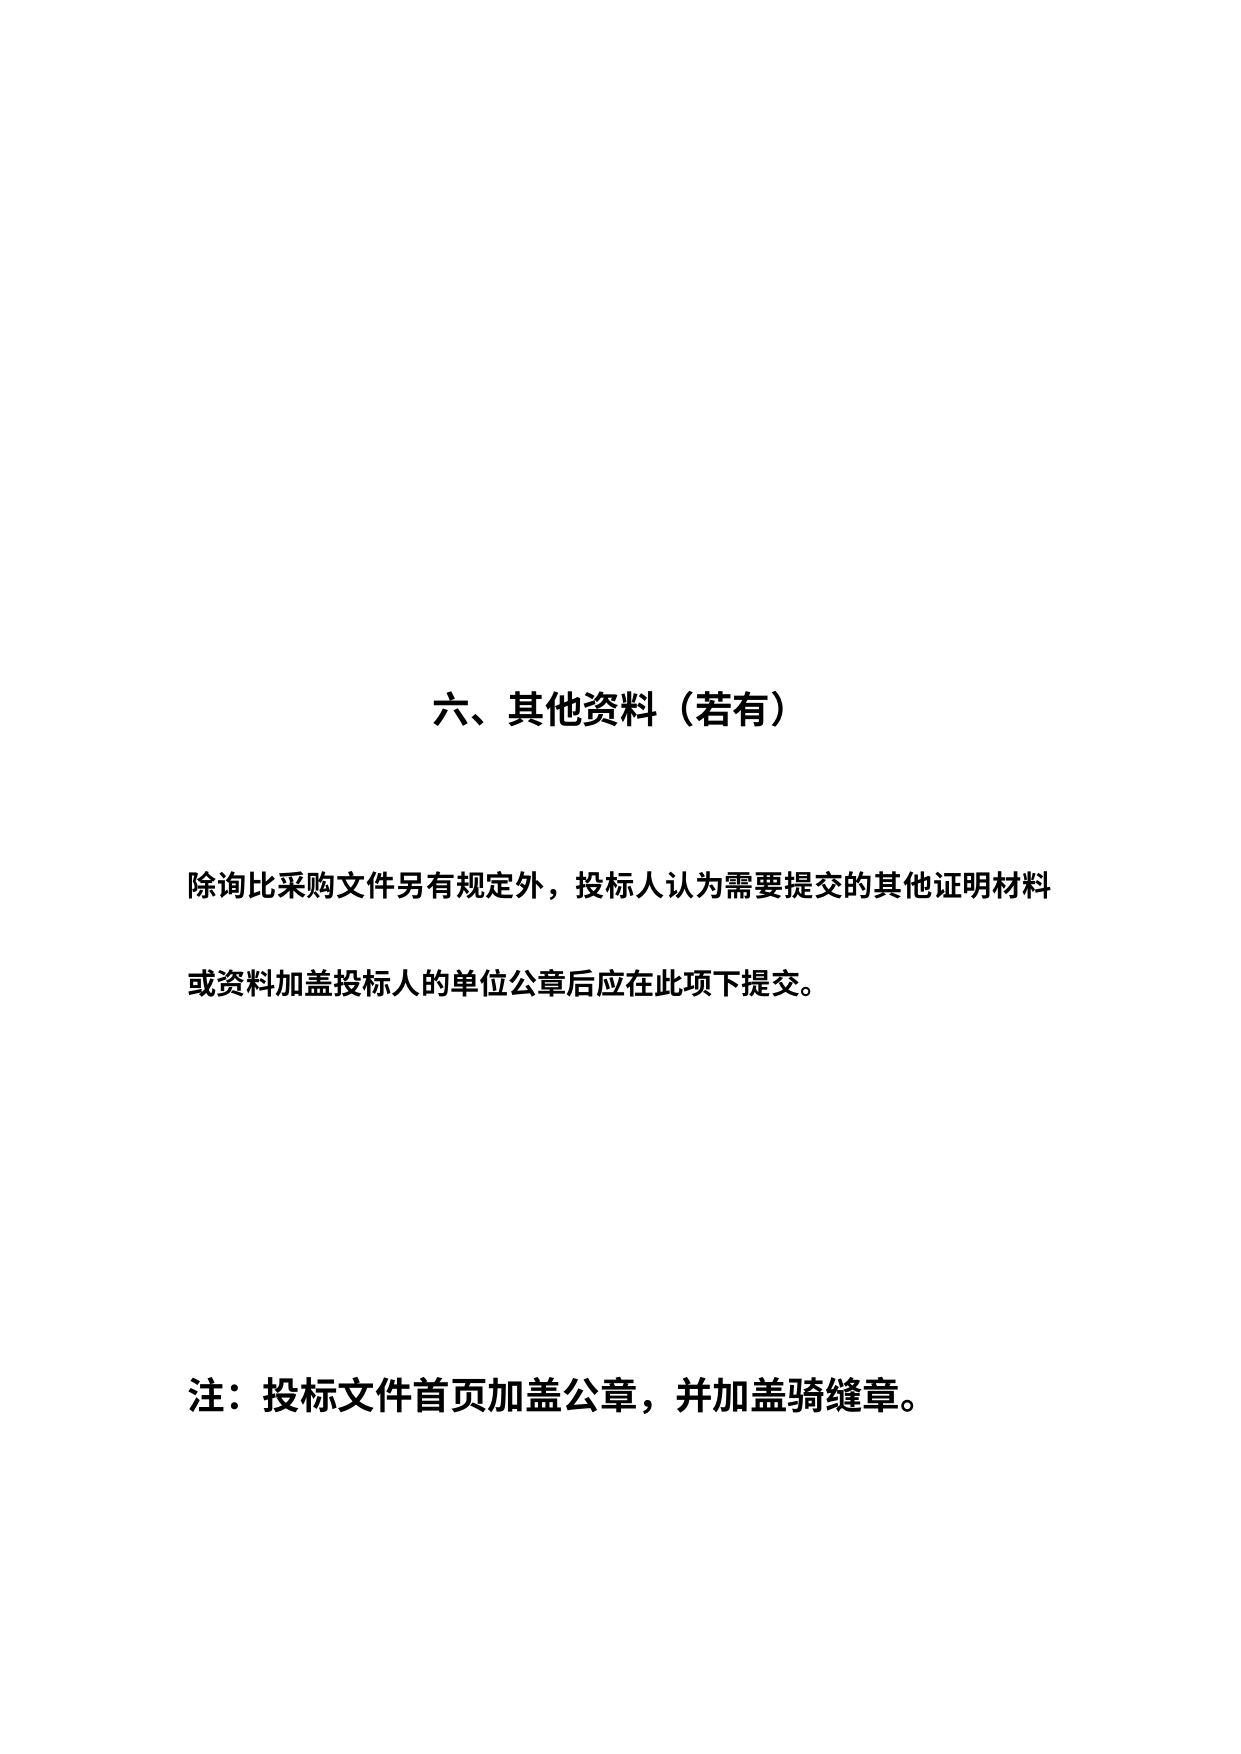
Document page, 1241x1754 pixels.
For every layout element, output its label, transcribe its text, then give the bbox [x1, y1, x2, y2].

text 除询比采购文件另有规定外，投标人认为需要提交的其他证明材料或资料加盖投标人的单位公章后应在此项下提交。 [187, 852, 1053, 1014]
text 注：投标文件首页加盖公章，并加盖骑缝章。 [187, 1360, 1053, 1425]
text 六、其他资料（若有） [187, 675, 1053, 740]
